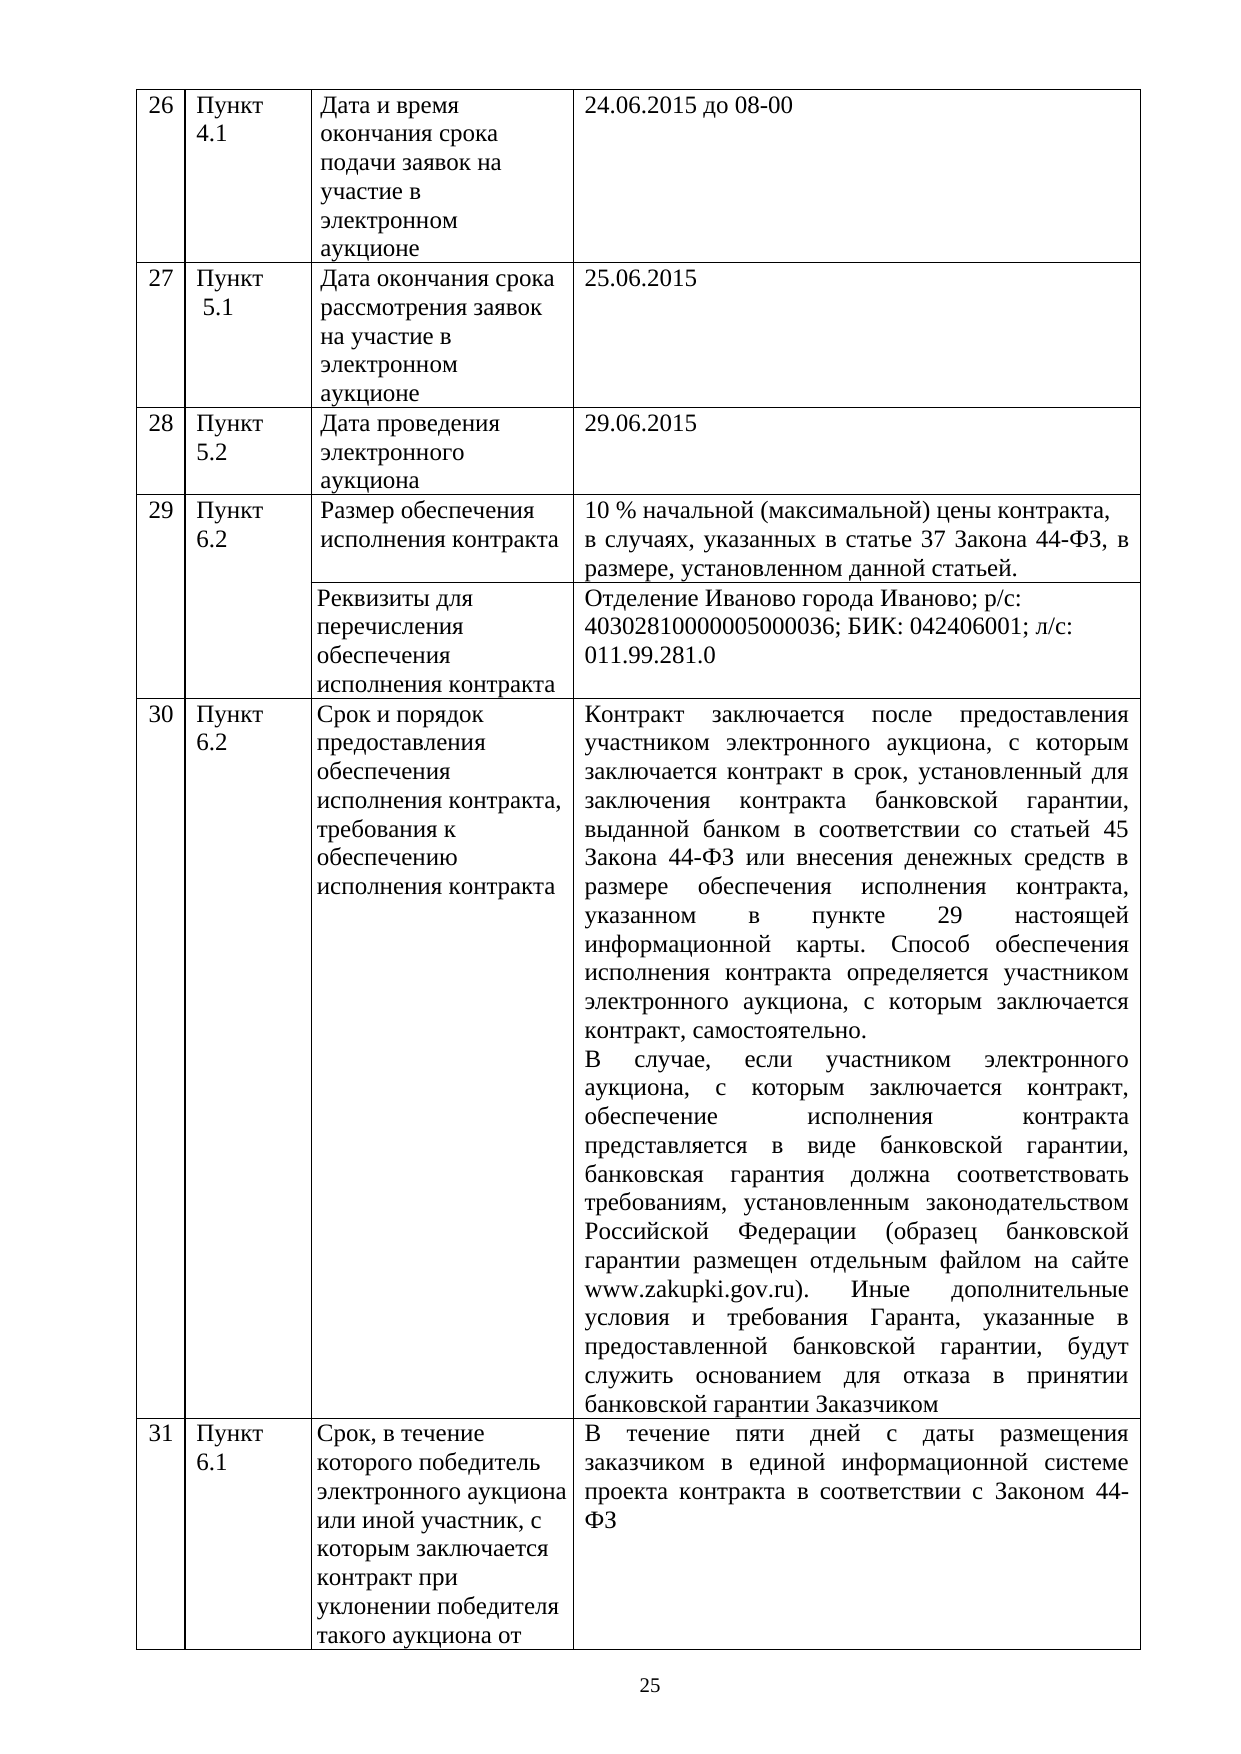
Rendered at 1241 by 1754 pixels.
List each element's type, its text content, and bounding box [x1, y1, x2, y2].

table_cell Пункт 6.2 [186, 699, 311, 1417]
table_cell 27 [137, 263, 184, 407]
table_cell Дата окончания срока рассмотрения заявок на участие в электронном аукционе [312, 263, 573, 407]
table_cell 29.06.2015 [574, 408, 1140, 494]
table_cell Реквизиты для перечисления обеспечения исполнения контракта [312, 583, 573, 698]
table_cell 26 [137, 90, 184, 262]
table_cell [312, 1419, 573, 1648]
table_cell 28 [137, 408, 184, 494]
table_cell Срок и порядок предоставления обеспечения исполнения контракта, требования к обеспечению исполнения контракта [312, 699, 573, 1417]
table_cell Пункт 6.2 [186, 495, 311, 698]
table_cell Контракт заключается после предоставления участником электронного аукциона, с которым заключается контракт в срок, установленный для заключения контракта банковской гарантии, выданной банком в соответствии со статьей 45 Закона 44-ФЗ или внесения денежных средств в размере обеспечения исполнения контракта, указанном в пункте 29 настоящей информационной карты. Способ обеспечения исполнения контракта определяется участником электронного аукциона, с которым заключается контракт, самостоятельно. В случае, если участником электронного аукциона, с которым заключается контракт, обеспечение исполнения контракта представляется в виде банковской гарантии, банковская гарантия должна соответствовать требованиям, установленным законодательством Российской Федерации (образец банковской гарантии размещен отдельным файлом на сайте www.zakupki.gov.ru). Иные дополнительные условия и требования Гаранта, указанные в предоставленной банковской гарантии, будут служить основанием для отказа в принятии банковской гарантии Заказчиком [574, 699, 1140, 1417]
table_cell 24.06.2015 до 08-00 [574, 90, 1140, 262]
table_cell Пункт 4.1 [186, 90, 311, 262]
table_cell 25.06.2015 [574, 263, 1140, 407]
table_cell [574, 1419, 1140, 1648]
table_cell Размер обеспечения исполнения контракта [312, 495, 573, 582]
table_cell 31 [137, 1419, 184, 1648]
table_cell 30 [137, 699, 184, 1417]
table_cell 10 % начальной (максимальной) цены контракта, в случаях, указанных в статье 37 Закона 44-ФЗ, в размере, установленном данной статьей. [574, 495, 1140, 582]
table_cell 29 [137, 495, 184, 698]
table_cell Дата и время окончания срока подачи заявок на участие в электронном аукционе [312, 90, 573, 262]
table_cell Дата проведения электронного аукциона [312, 408, 573, 494]
table_cell Отделение Иваново города Иваново; р/c: 40302810000005000036; БИК: 042406001; л/c: 011.99.281.0 [574, 583, 1140, 698]
table_cell Пункт 5.1 [186, 263, 311, 407]
table_cell Пункт 6.1 [186, 1419, 311, 1648]
table_cell Пункт 5.2 [186, 408, 311, 494]
